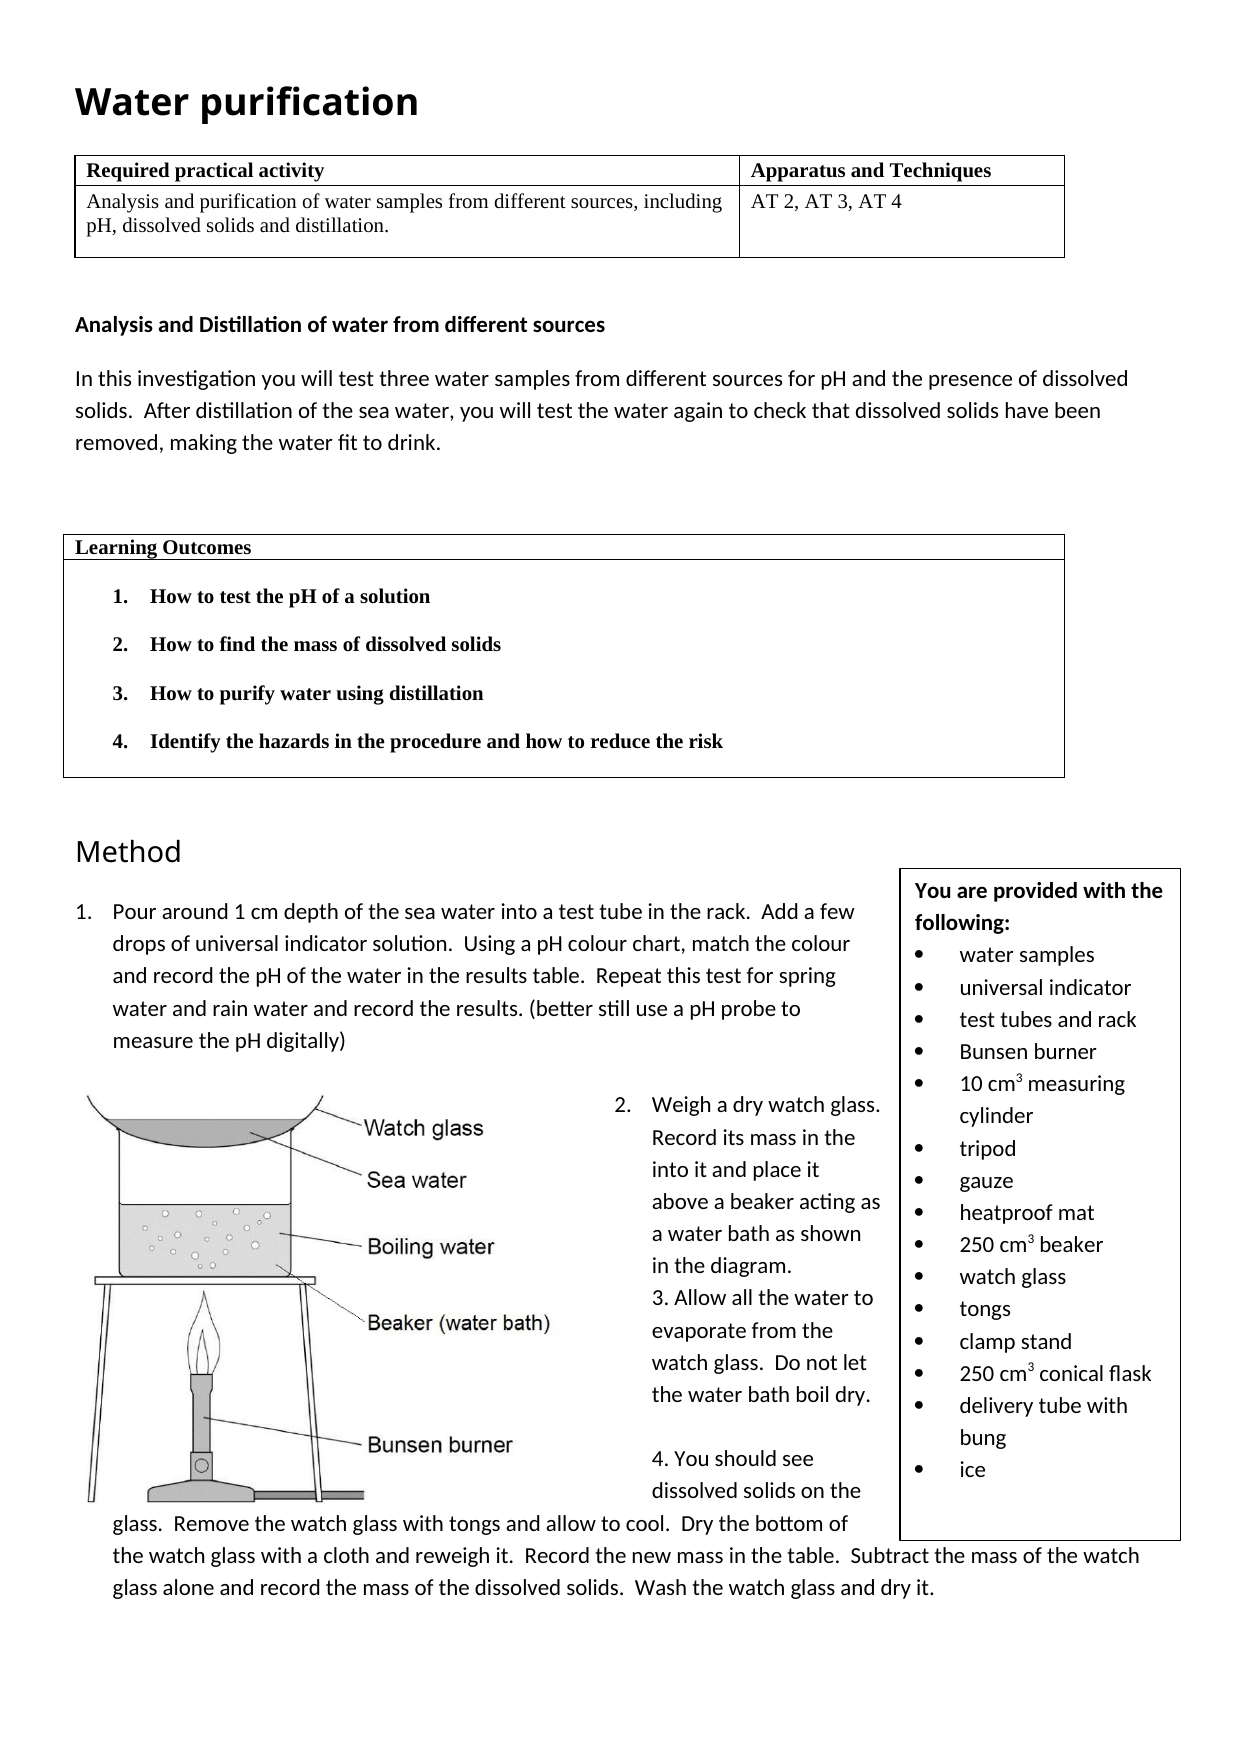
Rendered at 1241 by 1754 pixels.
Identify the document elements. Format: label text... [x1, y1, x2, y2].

text Water purification [75, 75, 1165, 126]
text 4. You should see dissolved solids on the glass. Remove the watch glass with tongs and allow to cool. Dry the bottom of the watch glass with a cloth and reweigh it. Record the new mass in the table. Subtract the mass of the watch glass alone and record the mass of the dissolved solids. Wash the watch glass and dry it. [112, 1444, 1165, 1601]
text 3. Allow all the water to evaporate from the watch glass. Do not let the water bath boil dry. [595, 1283, 1165, 1408]
picture [82, 1091, 595, 1504]
table_header Apparatus and Techniques [740, 156, 1064, 185]
table_cell How to test the pH of a solution How to find the mass of dissolved solids How to purify water using distillation Identify the hazards in the procedure and how to reduce the risk [64, 560, 1064, 777]
list Method [75, 831, 1165, 871]
list Weigh a dry watch glass. Record its mass in the into it and place it above a beaker acting as a water bath as shown in the diagram. [75, 1090, 1165, 1279]
table_header Learning Outcomes [64, 535, 1064, 559]
list Pour around 1 cm depth of the sea water into a test tube in the rack. Add a few drops of universal indicator solution. Using a pH colour chart, match the colour and record the pH of the water in the results table. Repeat this test for spring water and rain water and record the results. (better still use a pH probe to measure the pH digitally) [75, 897, 1165, 1054]
text Analysis and Distillation of water from different sources [75, 311, 1165, 339]
table_cell AT 2, AT 3, AT 4 [740, 186, 1064, 257]
table_header Required practical activity [76, 156, 739, 185]
table_cell Analysis and purification of water samples from different sources, including pH, dissolved solids and distillation. [76, 186, 739, 257]
text In this investigation you will test three water samples from different sources for pH and the presence of dissolved solids. After distillation of the sea water, you will test the water again to check that dissolved solids have been removed, making the water fit to drink. [75, 364, 1165, 456]
